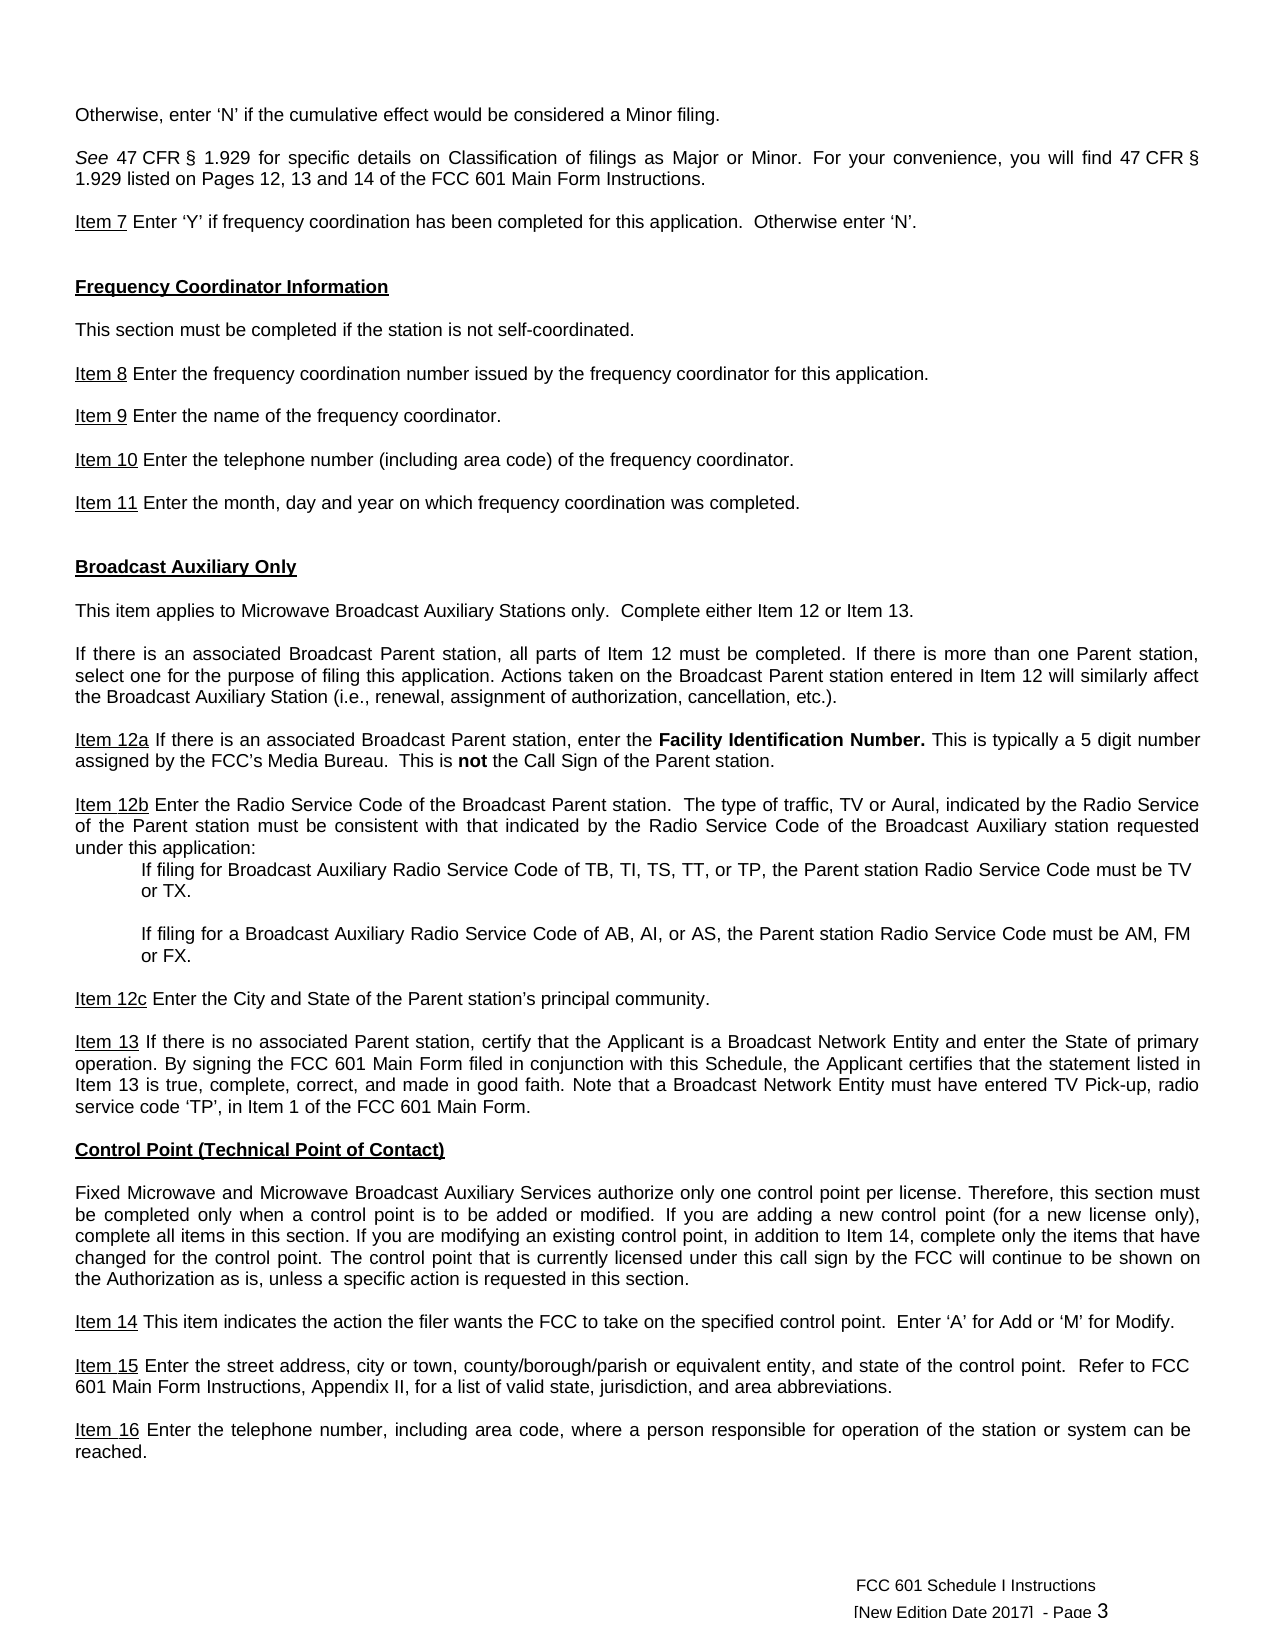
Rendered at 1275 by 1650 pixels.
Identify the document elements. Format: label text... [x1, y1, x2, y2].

subtitle Control Point (Technical Point of Contact) [75, 1138, 1212, 1160]
text Item 14 This item indicates the action the filer wants the FCC to take on the specified control point. Enter ‘A’ for Add or ‘M’ for Modify. [75, 1311, 1212, 1333]
text If filing for a Broadcast Auxiliary Radio Service Code of AB, AI, or AS, the Parent station Radio Service Code must be AM, FM or FX. [141, 923, 1196, 966]
text Item 12a If there is an associated Broadcast Parent station, enter the Facility Identification Number. This is typically a 5 digit number assigned by the FCC’s Media Bureau. This is not the Call Sign of the Parent station. [75, 728, 1201, 772]
text Item 12b Enter the Radio Service Code of the Broadcast Parent station. The type of traffic, TV or Aural, indicated by the Radio Service of the Parent station must be consistent with that indicated by the Radio Service Code of the Broadcast Auxiliary station requested under this application: [75, 794, 1200, 858]
text Item 13 If there is no associated Parent station, certify that the Applicant is a Broadcast Network Entity and enter the State of primary operation. By signing the FCC 601 Main Form filed in conjunction with this Schedule, the Applicant certifies that the statement listed in Item 13 is true, complete, correct, and made in good faith. Note that a Broadcast Network Entity must have entered TV Pick-up, radio service code ‘TP’, in Item 1 of the FCC 601 Main Form. [75, 1031, 1201, 1117]
text See 47 CFR § 1.929 for specific details on Classification of filings as Major or Minor. For your convenience, you will find 47 CFR § 1.929 listed on Pages 12, 13 and 14 of the FCC 601 Main Form Instructions. [75, 147, 1212, 190]
text Item 11 Enter the month, day and year on which frequency coordination was completed. [75, 492, 1212, 513]
subtitle Frequency Coordinator Information [75, 276, 1212, 297]
text Item 16 Enter the telephone number, including area code, where a person responsible for operation of the station or system can be reached. [75, 1419, 1196, 1462]
text Item 8 Enter the frequency coordination number issued by the frequency coordinator for this application. [75, 362, 1212, 384]
text If there is an associated Broadcast Parent station, all parts of Item 12 must be completed. If there is more than one Parent station, select one for the purpose of filing this application. Actions taken on the Broadcast Parent station entered in Item 12 will similarly affect the Broadcast Auxiliary Station (i.e., renewal, assignment of authorization, cancellation, etc.). [75, 643, 1201, 707]
text Item 9 Enter the name of the frequency coordinator. [75, 405, 1212, 427]
text Item 7 Enter ‘Y’ if frequency coordination has been completed for this application. Otherwise enter ‘N’. [75, 211, 1212, 233]
text This item applies to Microwave Broadcast Auxiliary Stations only. Complete either Item 12 or Item 13. [75, 600, 1212, 621]
text This section must be completed if the station is not self-coordinated. [75, 319, 1212, 341]
text Item 15 Enter the street address, city or town, county/borough/parish or equivalent entity, and state of the control point. Refer to FCC 601 Main Form Instructions, Appendix II, for a list of valid state, jurisdiction, and area abbreviations. [75, 1354, 1196, 1397]
text Item 12c Enter the City and State of the Parent station’s principal community. [75, 988, 1212, 1009]
text If filing for Broadcast Auxiliary Radio Service Code of TB, TI, TS, TT, or TP, the Parent station Radio Service Code must be TV or TX. [141, 858, 1196, 902]
text Otherwise, enter ‘N’ if the cumulative effect would be considered a Minor filing. [75, 104, 1212, 125]
text Fixed Microwave and Microwave Broadcast Auxiliary Services authorize only one control point per license. Therefore, this section must be completed only when a control point is to be added or modified. If you are adding a new control point (for a new license only), complete all items in this section. If you are modifying an existing control point, in addition to Item 14, complete only the items that have changed for the control point. The control point that is currently licensed under this call sign by the FCC will continue to be shown on the Authorization as is, unless a specific action is requested in this section. [75, 1182, 1201, 1290]
text Item 10 Enter the telephone number (including area code) of the frequency coordinator. [75, 449, 1212, 470]
subtitle Broadcast Auxiliary Only [75, 556, 1212, 577]
